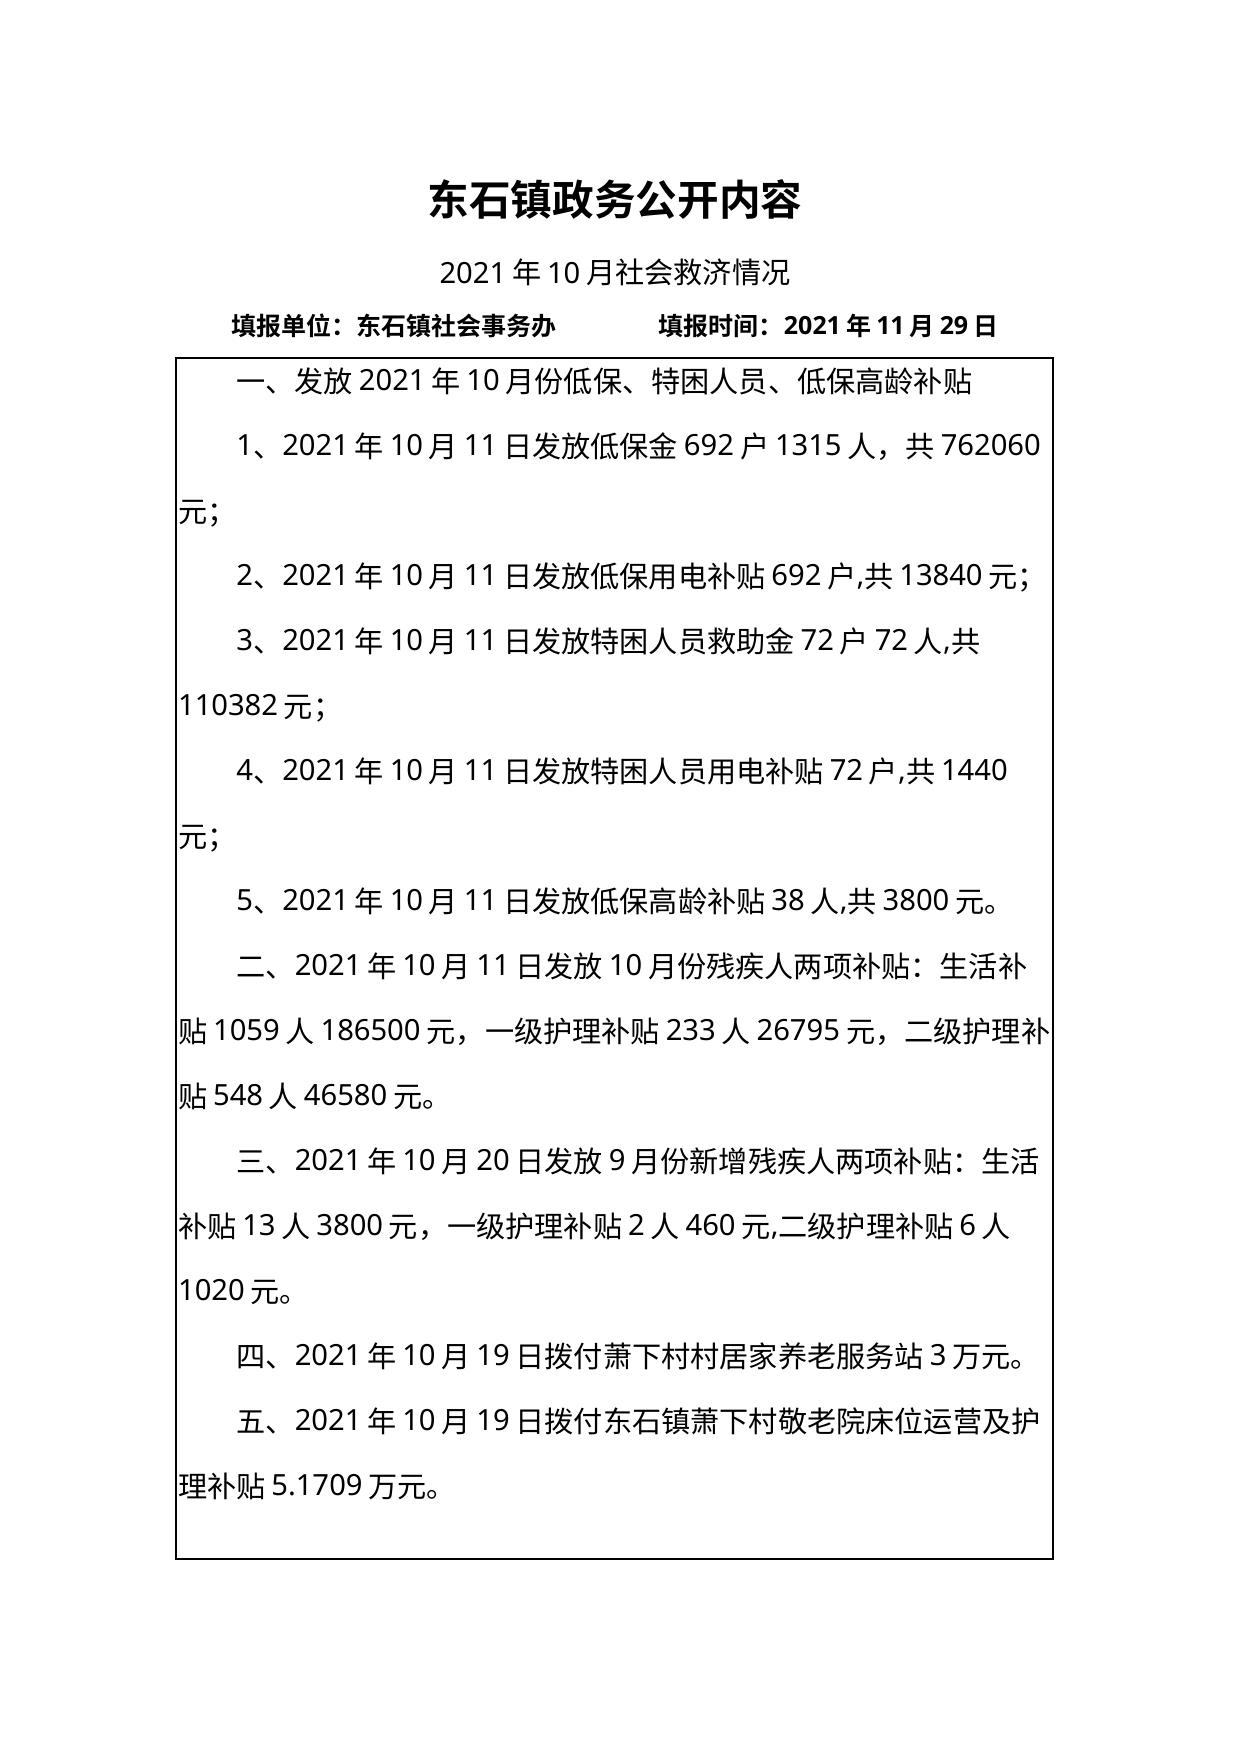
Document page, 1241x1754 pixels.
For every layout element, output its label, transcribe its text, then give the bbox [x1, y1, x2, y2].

table_header 东石镇政务公开内容 2021年10月社会救济情况 [176, 162, 1053, 292]
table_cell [177, 359, 1052, 1558]
table_cell 填报单位：东石镇社会事务办 填报时间：2021年11月29日 [176, 292, 1053, 357]
